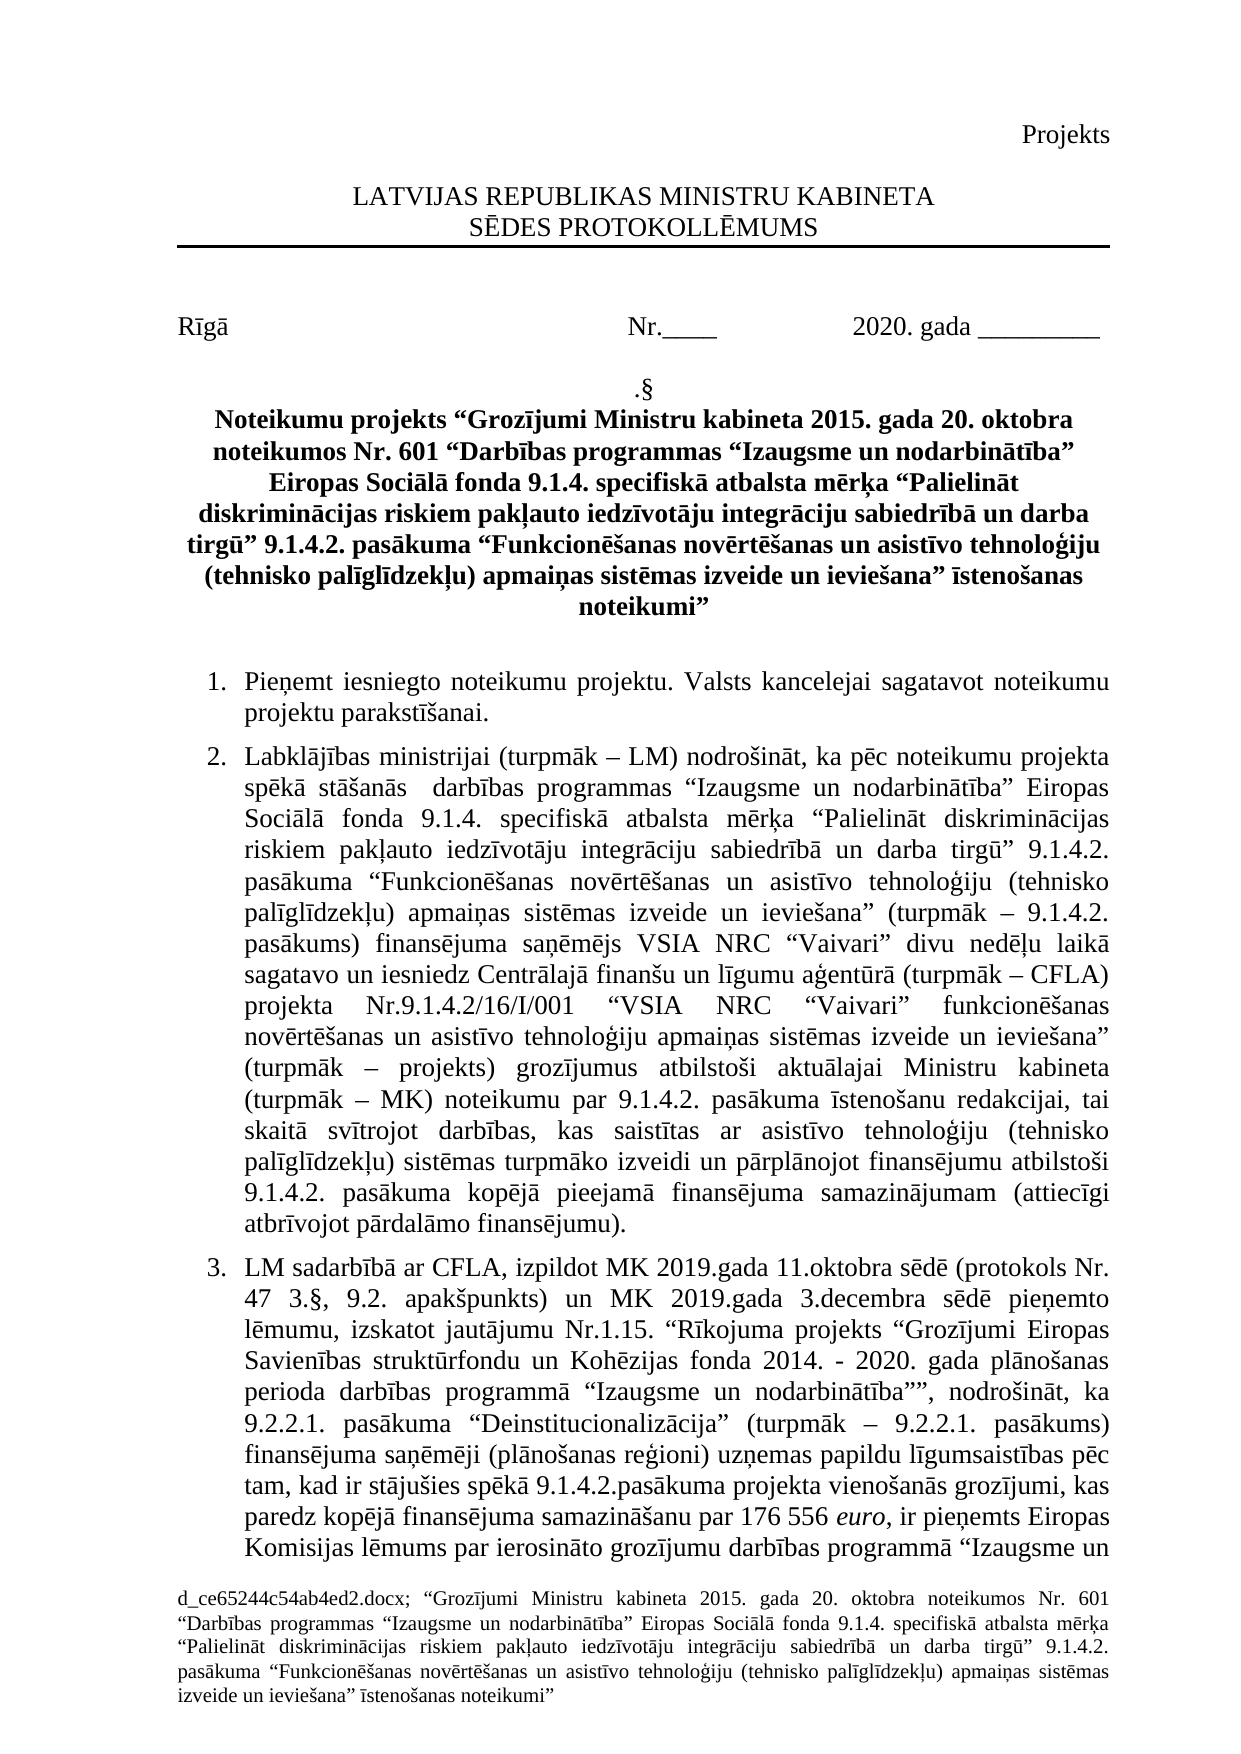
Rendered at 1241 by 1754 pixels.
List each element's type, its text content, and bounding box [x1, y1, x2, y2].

list Labklājības ministrijai (turpmāk – LM) nodrošināt, ka pēc noteikumu projekta spēkā stāšanās darbības programmas “Izaugsme un nodarbinātība” Eiropas Sociālā fonda 9.1.4. specifiskā atbalsta mērķa “Palielināt diskriminācijas riskiem pakļauto iedzīvotāju integrāciju sabiedrībā un darba tirgū” 9.1.4.2. pasākuma “Funkcionēšanas novērtēšanas un asistīvo tehnoloģiju (tehnisko palīglīdzekļu) apmaiņas sistēmas izveide un ieviešana” (turpmāk – 9.1.4.2. pasākums) finansējuma saņēmējs VSIA NRC “Vaivari” divu nedēļu laikā sagatavo un iesniedz Centrālajā finanšu un līgumu aģentūrā (turpmāk – CFLA) projekta Nr.9.1.4.2/16/I/001 “VSIA NRC “Vaivari” funkcionēšanas novērtēšanas un asistīvo tehnoloģiju apmaiņas sistēmas izveide un ieviešana” (turpmāk – projekts) grozījumus atbilstoši aktuālajai Ministru kabineta (turpmāk – MK) noteikumu par 9.1.4.2. pasākuma īstenošanu redakcijai, tai skaitā svītrojot darbības, kas saistītas ar asistīvo tehnoloģiju (tehnisko palīglīdzekļu) sistēmas turpmāko izveidi un pārplānojot finansējumu atbilstoši 9.1.4.2. pasākuma kopējā pieejamā finansējuma samazinājumam (attiecīgi atbrīvojot pārdalāmo finansējumu). [207, 740, 1110, 1238]
text Projekts [177, 118, 1110, 149]
text SĒDES PROTOKOLLĒMUMS [177, 212, 1110, 245]
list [207, 1251, 1110, 1562]
text LATVIJAS REPUBLIKAS MINISTRU KABINETA [177, 180, 1110, 212]
text .§ [177, 372, 1110, 404]
list Pieņemt iesniegto noteikumu projektu. Valsts kancelejai sagatavot noteikumu projektu parakstīšanai. [207, 665, 1110, 728]
text Rīgā Nr.____ 2020. gada _________ [177, 310, 1110, 341]
text Noteikumu projekts “Grozījumi Ministru kabineta 2015. gada 20. oktobra noteikumos Nr. 601 “Darbības programmas “Izaugsme un nodarbinātība” Eiropas Sociālā fonda 9.1.4. specifiskā atbalsta mērķa “Palielināt diskriminācijas riskiem pakļauto iedzīvotāju integrāciju sabiedrībā un darba tirgū” 9.1.4.2. pasākuma “Funkcionēšanas novērtēšanas un asistīvo tehnoloģiju (tehnisko palīglīdzekļu) apmaiņas sistēmas izveide un ieviešana” īstenošanas noteikumi” [177, 404, 1110, 622]
